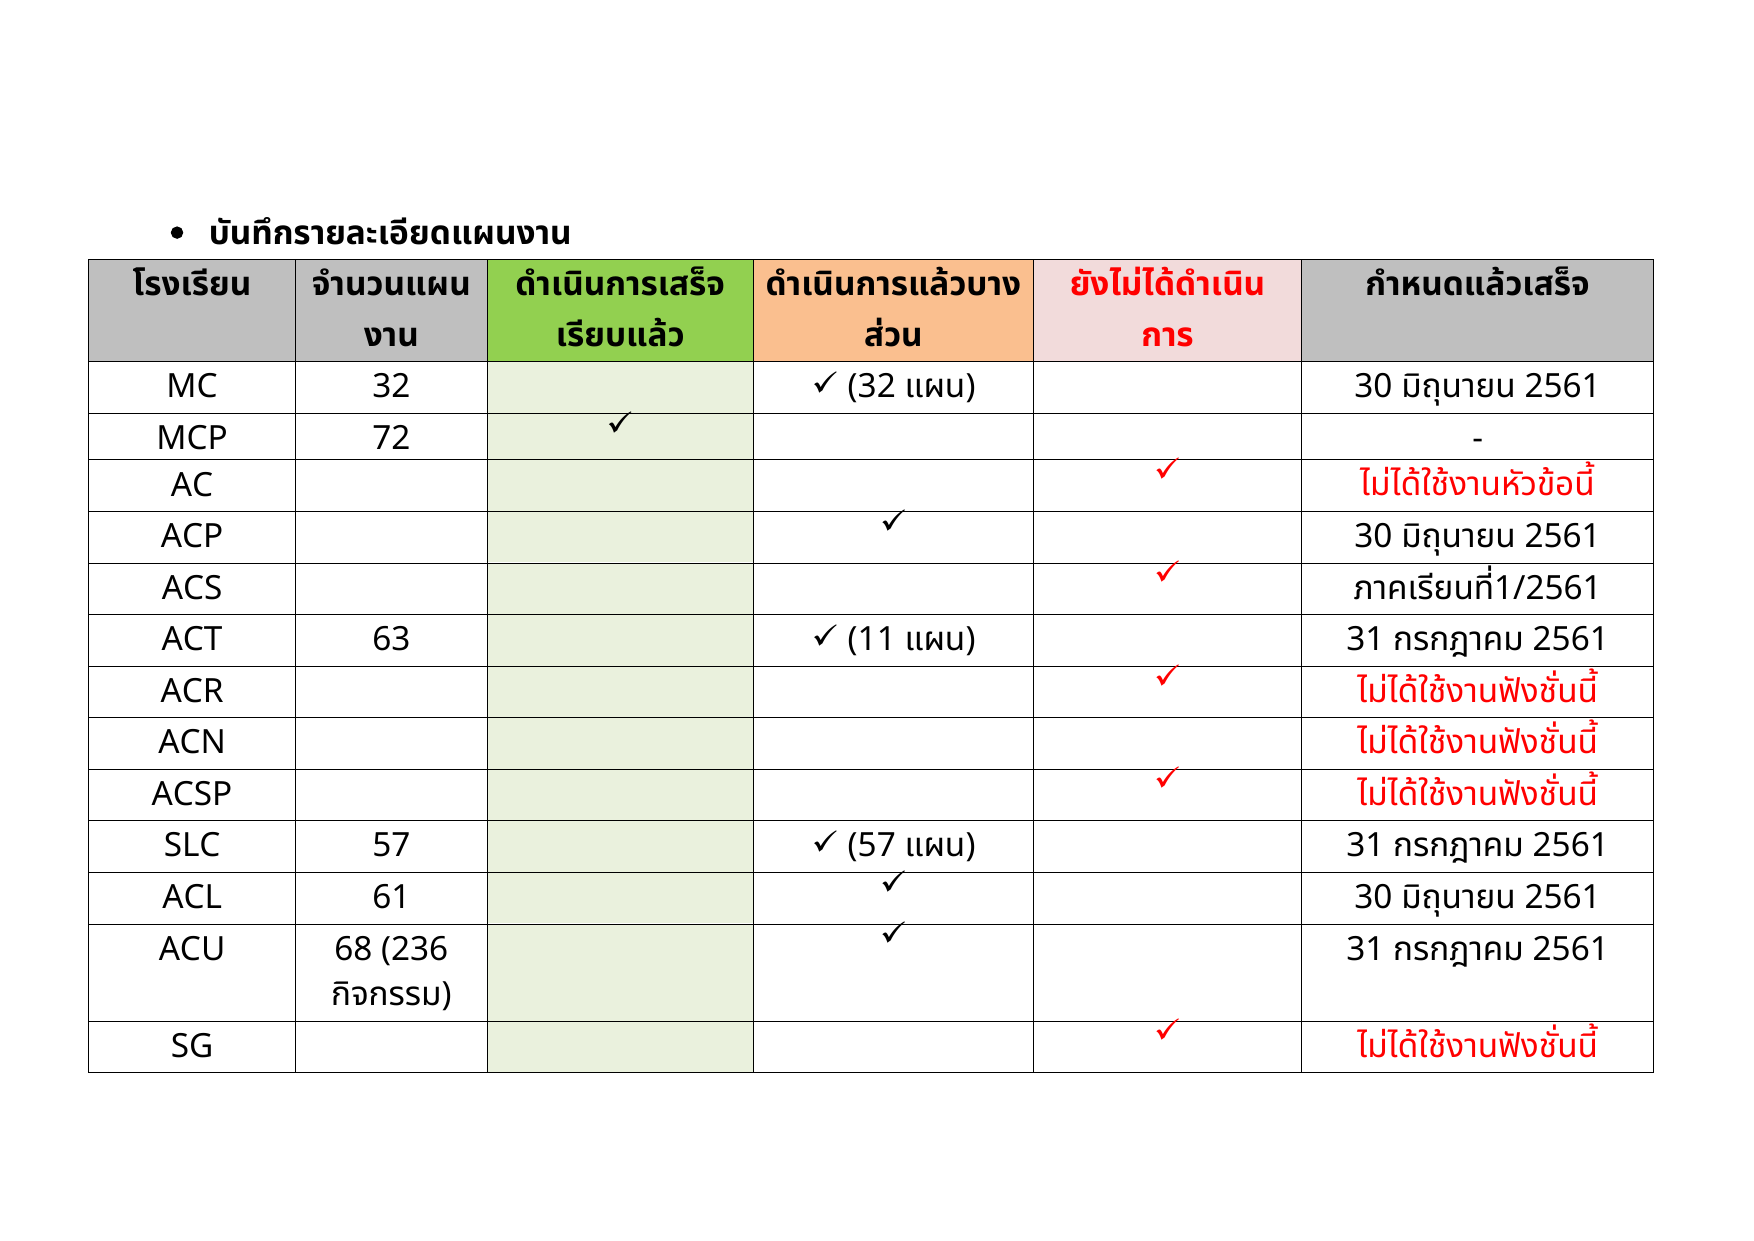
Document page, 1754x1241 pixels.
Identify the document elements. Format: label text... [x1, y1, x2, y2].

table_cell [754, 718, 1033, 769]
table_cell ACS [89, 564, 295, 614]
table_cell [1034, 362, 1301, 413]
table_cell [296, 564, 487, 614]
table_cell [296, 512, 487, 562]
table_cell ไม่ได้ใช้งานฟังชั่นนี้ [1302, 770, 1653, 820]
table_cell [754, 414, 1033, 459]
table_cell [488, 414, 753, 459]
table_cell [754, 667, 1033, 717]
table_cell (11 แผน) [754, 615, 1033, 666]
table_cell [1034, 821, 1301, 872]
table_cell [488, 615, 753, 666]
table_cell 57 [296, 821, 487, 872]
table_cell [1034, 615, 1301, 666]
table_cell 31 กรกฎาคม 2561 [1302, 615, 1653, 666]
table_cell 31 กรกฎาคม 2561 [1302, 925, 1653, 1021]
table_cell ไม่ได้ใช้งานฟังชั่นนี้ [1302, 1022, 1653, 1072]
table_cell [754, 1022, 1033, 1072]
table_cell 72 [296, 414, 487, 459]
table_cell 61 [296, 873, 487, 923]
table_cell 30 มิถุนายน 2561 [1302, 873, 1653, 923]
table_cell [488, 667, 753, 717]
table_cell [754, 770, 1033, 820]
table_cell ACU [89, 925, 295, 1021]
table_cell ไม่ได้ใช้งานฟังชั่นนี้ [1302, 667, 1653, 717]
table_cell 68 (236 กิจกรรม) [296, 925, 487, 1021]
table_cell [488, 718, 753, 769]
table_cell ไม่ได้ใช้งานหัวข้อนี้ [1302, 460, 1653, 511]
table_cell [296, 770, 487, 820]
table_header ดำเนินการเสร็จเรียบแล้ว [488, 260, 753, 361]
table_cell ACL [89, 873, 295, 923]
table_cell [296, 718, 487, 769]
table_cell [488, 362, 753, 413]
table_cell MCP [89, 414, 295, 459]
table_cell [1034, 925, 1301, 1021]
table_header จำนวนแผนงาน [296, 260, 487, 361]
table_cell 63 [296, 615, 487, 666]
table_cell 30 มิถุนายน 2561 [1302, 512, 1653, 562]
table_cell 32 [296, 362, 487, 413]
table_cell AC [89, 460, 295, 511]
list บันทึกรายละเอียดแผนงาน [171, 209, 1639, 259]
table_header กำหนดแล้วเสร็จ [1302, 260, 1653, 361]
table_cell (32 แผน) [754, 362, 1033, 413]
table_cell [754, 873, 1033, 923]
table_cell [1034, 414, 1301, 459]
table_cell MC [89, 362, 295, 413]
table_cell 30 มิถุนายน 2561 [1302, 362, 1653, 413]
table_header ดำเนินการแล้วบางส่วน [754, 260, 1033, 361]
table_cell [488, 770, 753, 820]
table_header โรงเรียน [89, 260, 295, 361]
table_cell [488, 821, 753, 872]
table_cell [1034, 770, 1301, 820]
table_header ยังไม่ได้ดำเนินการ [1034, 260, 1301, 361]
table_cell [1034, 512, 1301, 562]
table_cell - [1302, 414, 1653, 459]
table_cell [488, 873, 753, 923]
table_cell [488, 460, 753, 511]
table_cell [754, 564, 1033, 614]
table_cell [754, 925, 1033, 1021]
table_cell [754, 460, 1033, 511]
table_cell ภาคเรียนที่1/2561 [1302, 564, 1653, 614]
table_cell [1034, 718, 1301, 769]
table_cell [488, 925, 753, 1021]
table_cell [754, 512, 1033, 562]
table_cell [1034, 1022, 1301, 1072]
table_cell [296, 667, 487, 717]
table_cell [1034, 564, 1301, 614]
table_cell [488, 512, 753, 562]
table_cell [488, 1022, 753, 1072]
table_cell ACSP [89, 770, 295, 820]
table_cell [1034, 667, 1301, 717]
table_cell ACR [89, 667, 295, 717]
table_cell ACT [89, 615, 295, 666]
table_cell 31 กรกฎาคม 2561 [1302, 821, 1653, 872]
table_cell [488, 564, 753, 614]
table_cell SLC [89, 821, 295, 872]
table_cell [296, 1022, 487, 1072]
table_cell ACN [89, 718, 295, 769]
table_cell (57 แผน) [754, 821, 1033, 872]
table_cell SG [89, 1022, 295, 1072]
table_cell ไม่ได้ใช้งานฟังชั่นนี้ [1302, 718, 1653, 769]
table_cell [1034, 873, 1301, 923]
table_cell [1034, 460, 1301, 511]
table_cell ACP [89, 512, 295, 562]
table_cell [296, 460, 487, 511]
